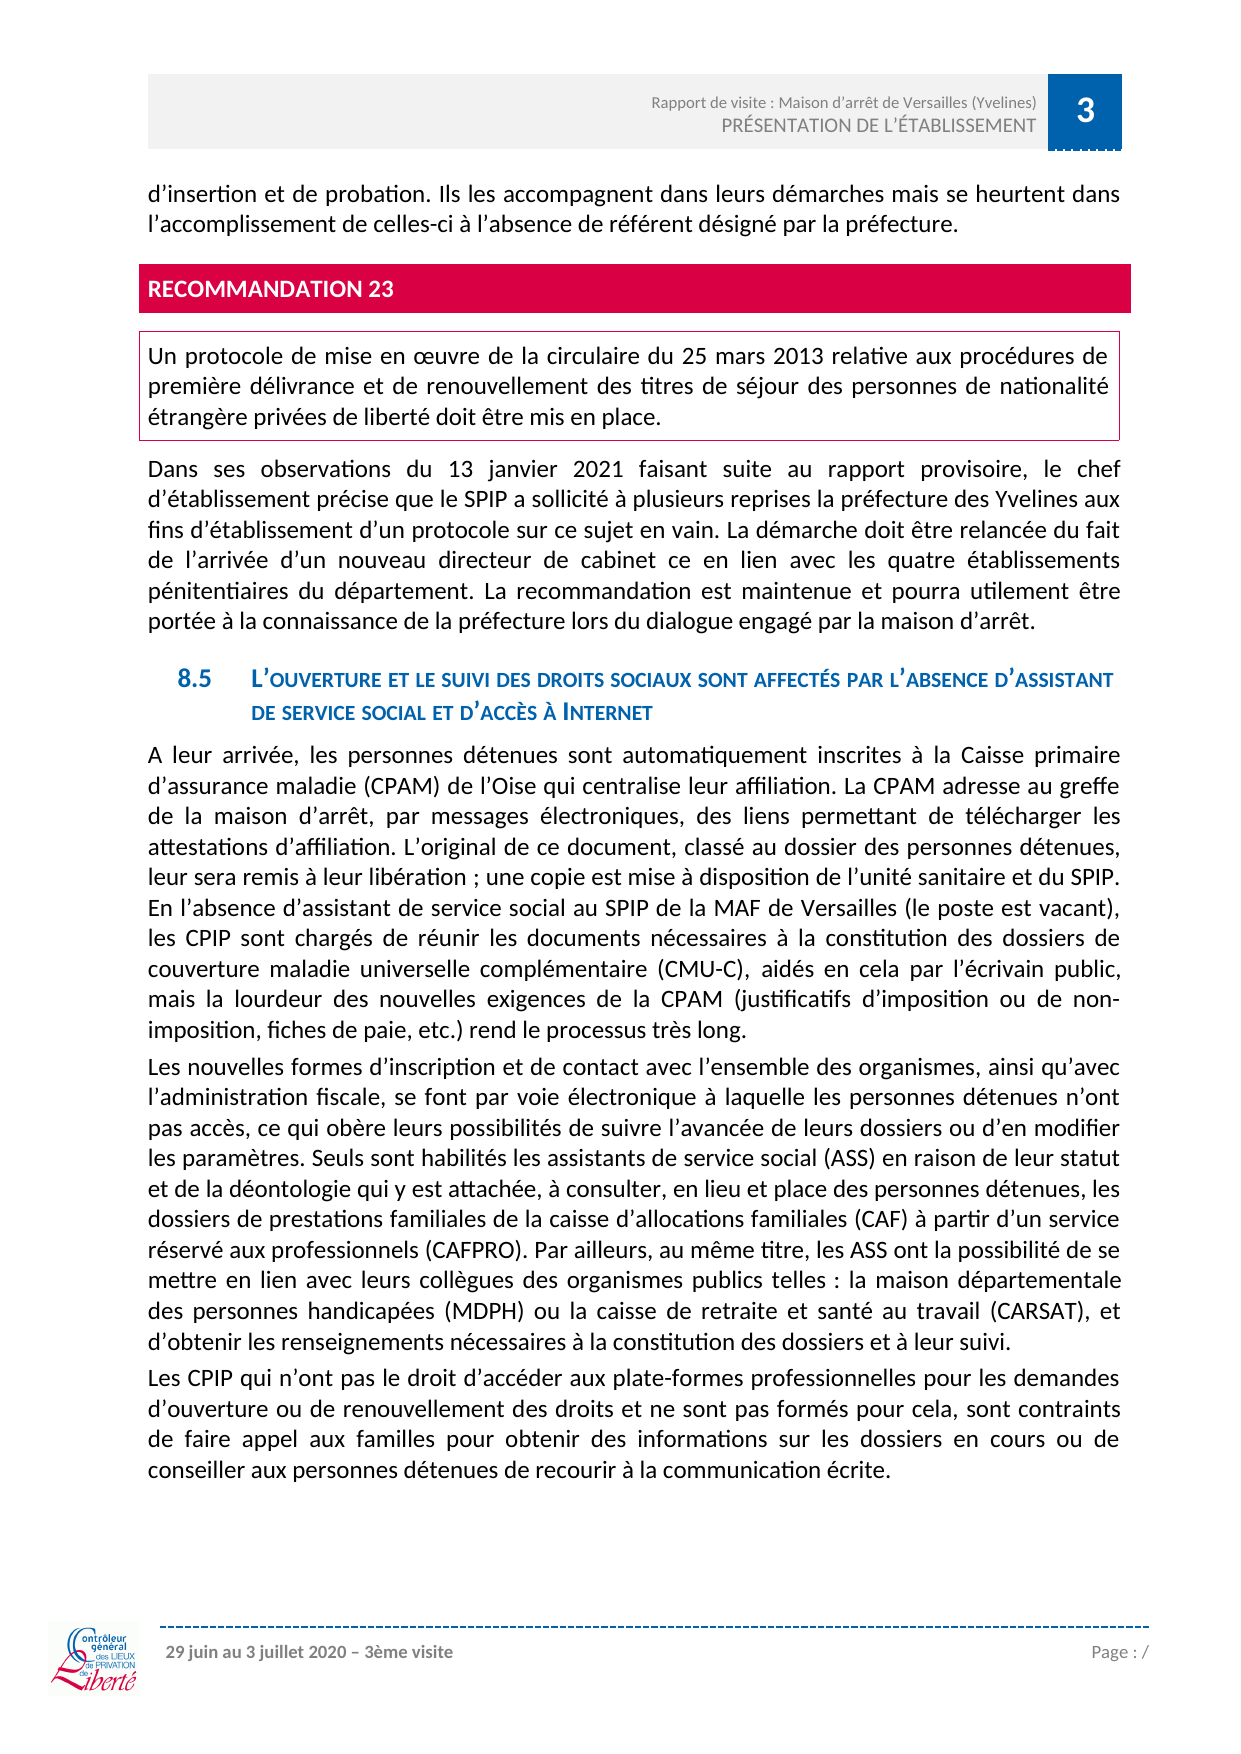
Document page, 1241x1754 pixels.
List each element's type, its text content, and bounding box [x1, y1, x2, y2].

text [148, 178, 1122, 239]
text Les nouvelles formes d’inscription et de contact avec l’ensemble des organismes, ainsi qu’avec l’administration fiscale, se font par voie électronique à laquelle les personnes détenues n’ont pas accès, ce qui obère leurs possibilités de suivre l’avancée de leurs dossiers ou d’en modifier les paramètres. Seuls sont habilités les assistants de service social (ASS) en raison de leur statut et de la déontologie qui y est attachée, à consulter, en lieu et place des personnes détenues, les dossiers de prestations familiales de la caisse d’allocations familiales (CAF) à partir d’un service réservé aux professionnels (CAFPRO). Par ailleurs, au même titre, les ASS ont la possibilité de se mettre en lien avec leurs collègues des organismes publics telles : la maison départementale des personnes handicapées (MDPH) ou la caisse de retraite et santé au travail (CARSAT), et d’obtenir les renseignements nécessaires à la constitution des dossiers et à leur suivi. [148, 1051, 1122, 1356]
text Les CPIP qui n’ont pas le droit d’accéder aux plate-formes professionnelles pour les demandes d’ouverture ou de renouvellement des droits et ne sont pas formés pour cela, sont contraints de faire appel aux familles pour obtenir des informations sur les dossiers en cours ou de conseiller aux personnes détenues de recourir à la communication écrite. [148, 1362, 1122, 1484]
text Dans ses observations du 13 janvier 2021 faisant suite au rapport provisoire, le chef d’établissement précise que le SPIP a sollicité à plusieurs reprises la préfecture des Yvelines aux fins d’établissement d’un protocole sur ce sujet en vain. La démarche doit être relancée du fait de l’arrivée d’un nouveau directeur de cabinet ce en lien avec les quatre établissements pénitentiaires du département. La recommandation est maintenue et pourra utilement être portée à la connaissance de la préfecture lors du dialogue engagé par la maison d’arrêt. [148, 453, 1122, 636]
subtitle L’ouverture et le suivi des droits sociaux sont affectés par l’absence d’assistant de service social et d’accès à Internet [177, 661, 1122, 727]
text Un protocole de mise en œuvre de la circulaire du 25 mars 2013 relative aux procédures de première délivrance et de renouvellement des titres de séjour des personnes de nationalité étrangère privées de liberté doit être mis en place. [140, 332, 1119, 440]
picture [47, 1622, 140, 1696]
text A leur arrivée, les personnes détenues sont automatiquement inscrites à la Caisse primaire d’assurance maladie (CPAM) de l’Oise qui centralise leur affiliation. La CPAM adresse au greffe de la maison d’arrêt, par messages électroniques, des liens permettant de télécharger les attestations d’affiliation. L’original de ce document, classé au dossier des personnes détenues, leur sera remis à leur libération ; une copie est mise à disposition de l’unité sanitaire et du SPIP. En l’absence d’assistant de service social au SPIP de la MAF de Versailles (le poste est vacant), les CPIP sont chargés de réunir les documents nécessaires à la constitution des dossiers de couverture maladie universelle complémentaire (CMU-C), aidés en cela par l’écrivain public, mais la lourdeur des nouvelles exigences de la CPAM (justificatifs d’imposition ou de non-imposition, fiches de paie, etc.) rend le processus très long. [148, 739, 1122, 1045]
